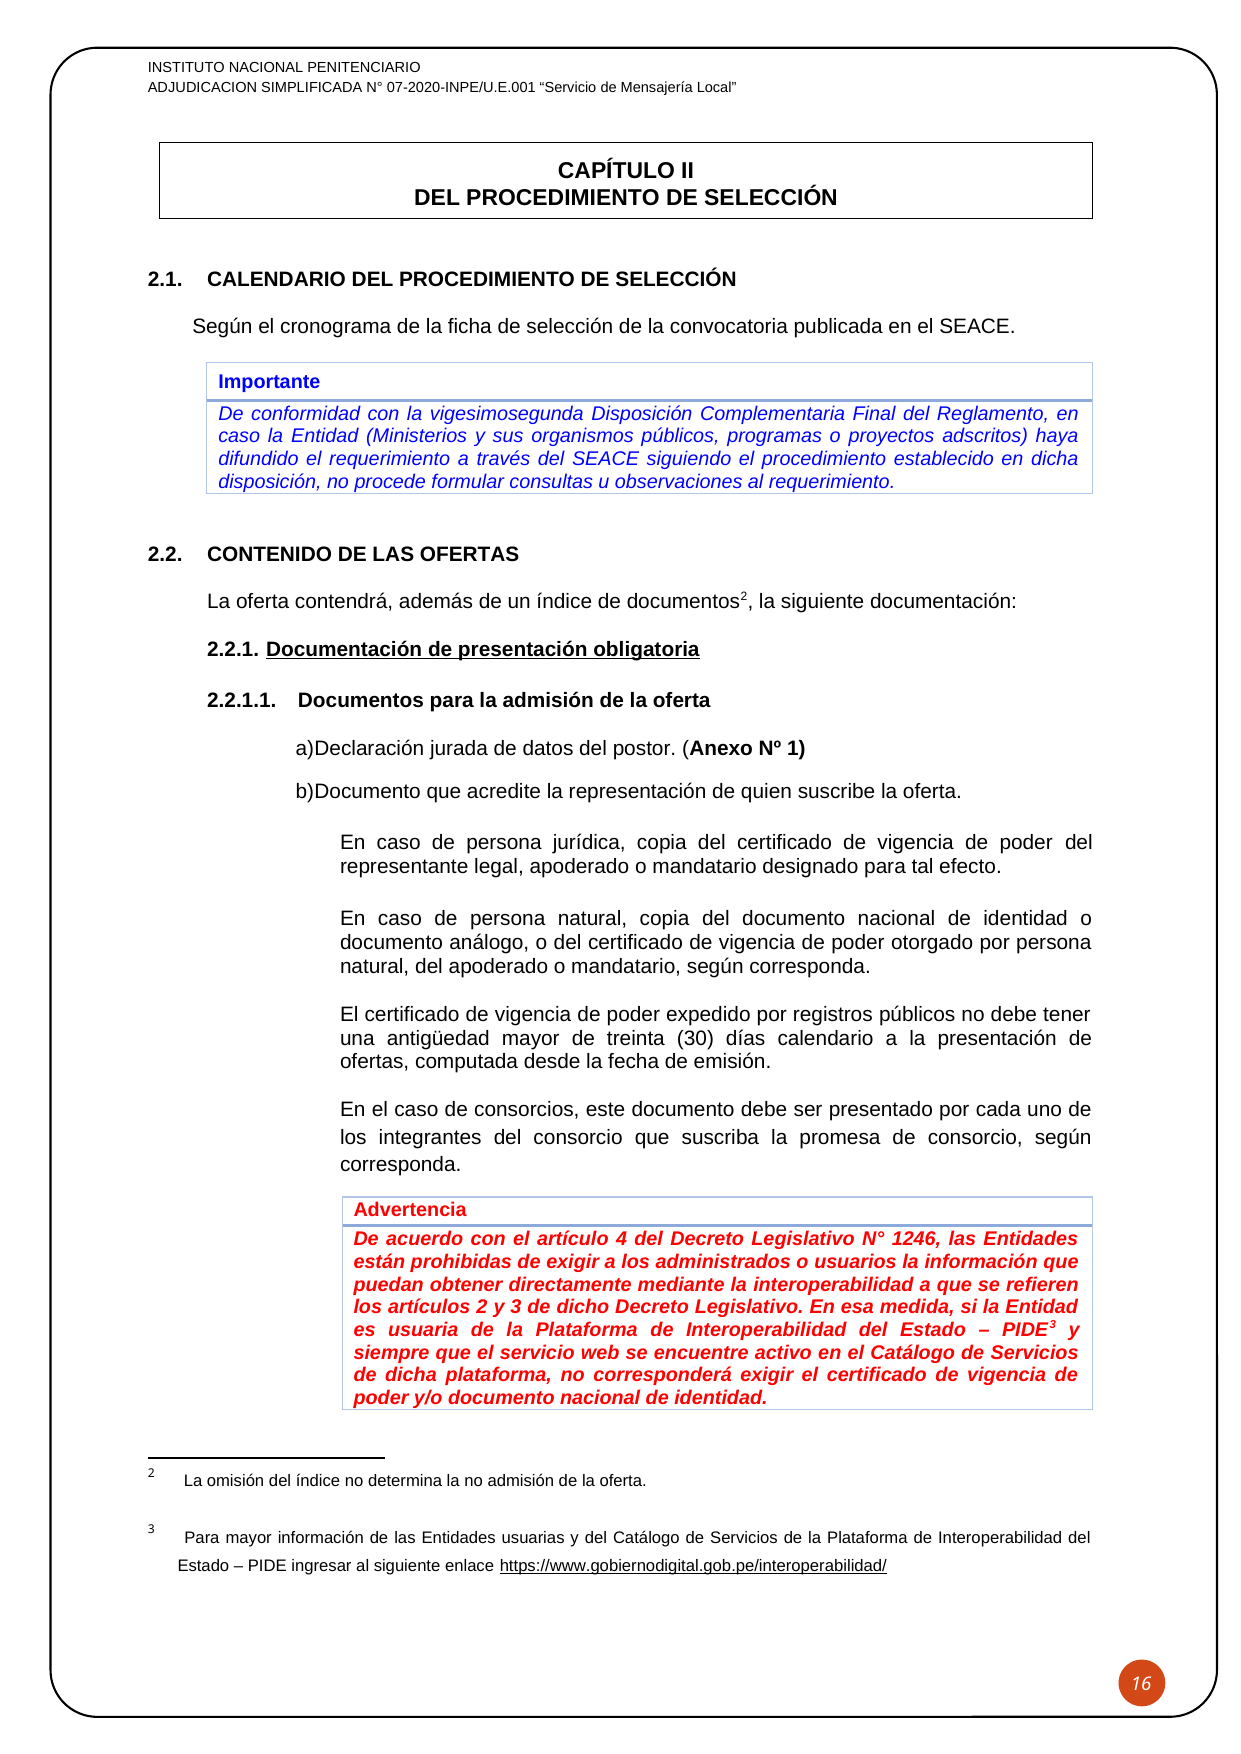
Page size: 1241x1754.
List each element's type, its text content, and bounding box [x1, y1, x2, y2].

list En el caso de consorcios, este documento debe ser presentado por cada uno de los integrantes del consorcio que suscriba la promesa de consorcio, según corresponda. [340, 1097, 1092, 1176]
table_header Advertencia [343, 1198, 1092, 1224]
table_cell De acuerdo con el artículo 4 del Decreto Legislativo N° 1246, las Entidades están prohibidas de exigir a los administrados o usuarios la información que puedan obtener directamente mediante la interoperabilidad a que se refieren los artículos 2 y 3 de dicho Decreto Legislativo. En esa medida, si la Entidad es usuaria de la Plataforma de Interoperabilidad del Estado – PIDE y siempre que el servicio web se encuentre activo en el Catálogo de Servicios de dicha plataforma, no corresponderá exigir el certificado de vigencia de poder y/o documento nacional de identidad. [343, 1227, 1092, 1409]
list En caso de persona natural, copia del documento nacional de identidad o documento análogo, o del certificado de vigencia de poder otorgado por persona natural, del apoderado o mandatario, según corresponda. [340, 906, 1092, 977]
text Según el cronograma de la ficha de selección de la convocatoria publicada en el SEACE. [192, 314, 1092, 338]
text El certificado de vigencia de poder expedido por registros públicos no debe tener una antigüedad mayor de treinta (30) días calendario a la presentación de ofertas, computada desde la fecha de emisión. [340, 1001, 1092, 1073]
list CONTENIDO DE LAS OFERTAS [148, 541, 1092, 565]
table_header Importante [207, 363, 1092, 398]
list Documento que acredite la representación de quien suscribe la oferta. [295, 779, 1092, 803]
list CALENDARIO DEL PROCEDIMIENTO DE SELECCIÓN [148, 266, 1092, 290]
list Declaración jurada de datos del postor. (Anexo Nº 1) [295, 736, 1092, 759]
table_header CAPÍTULO II DEL PROCEDIMIENTO DE SELECCIÓN [160, 143, 1092, 217]
list La oferta contendrá, además de un índice de documentos, la siguiente documentación: [207, 589, 1092, 613]
table_cell De conformidad con la vigesimosegunda Disposición Complementaria Final del Reglamento, en caso la Entidad (Ministerios y sus organismos públicos, programas o proyectos adscritos) haya difundido el requerimiento a través del SEACE siguiendo el procedimiento establecido en dicha disposición, no procede formular consultas u observaciones al requerimiento. [207, 402, 1092, 492]
list En caso de persona jurídica, copia del certificado de vigencia de poder del representante legal, apoderado o mandatario designado para tal efecto. [340, 830, 1092, 878]
list Documentación de presentación obligatoria [207, 637, 1092, 661]
list Documentos para la admisión de la oferta [207, 688, 1092, 712]
